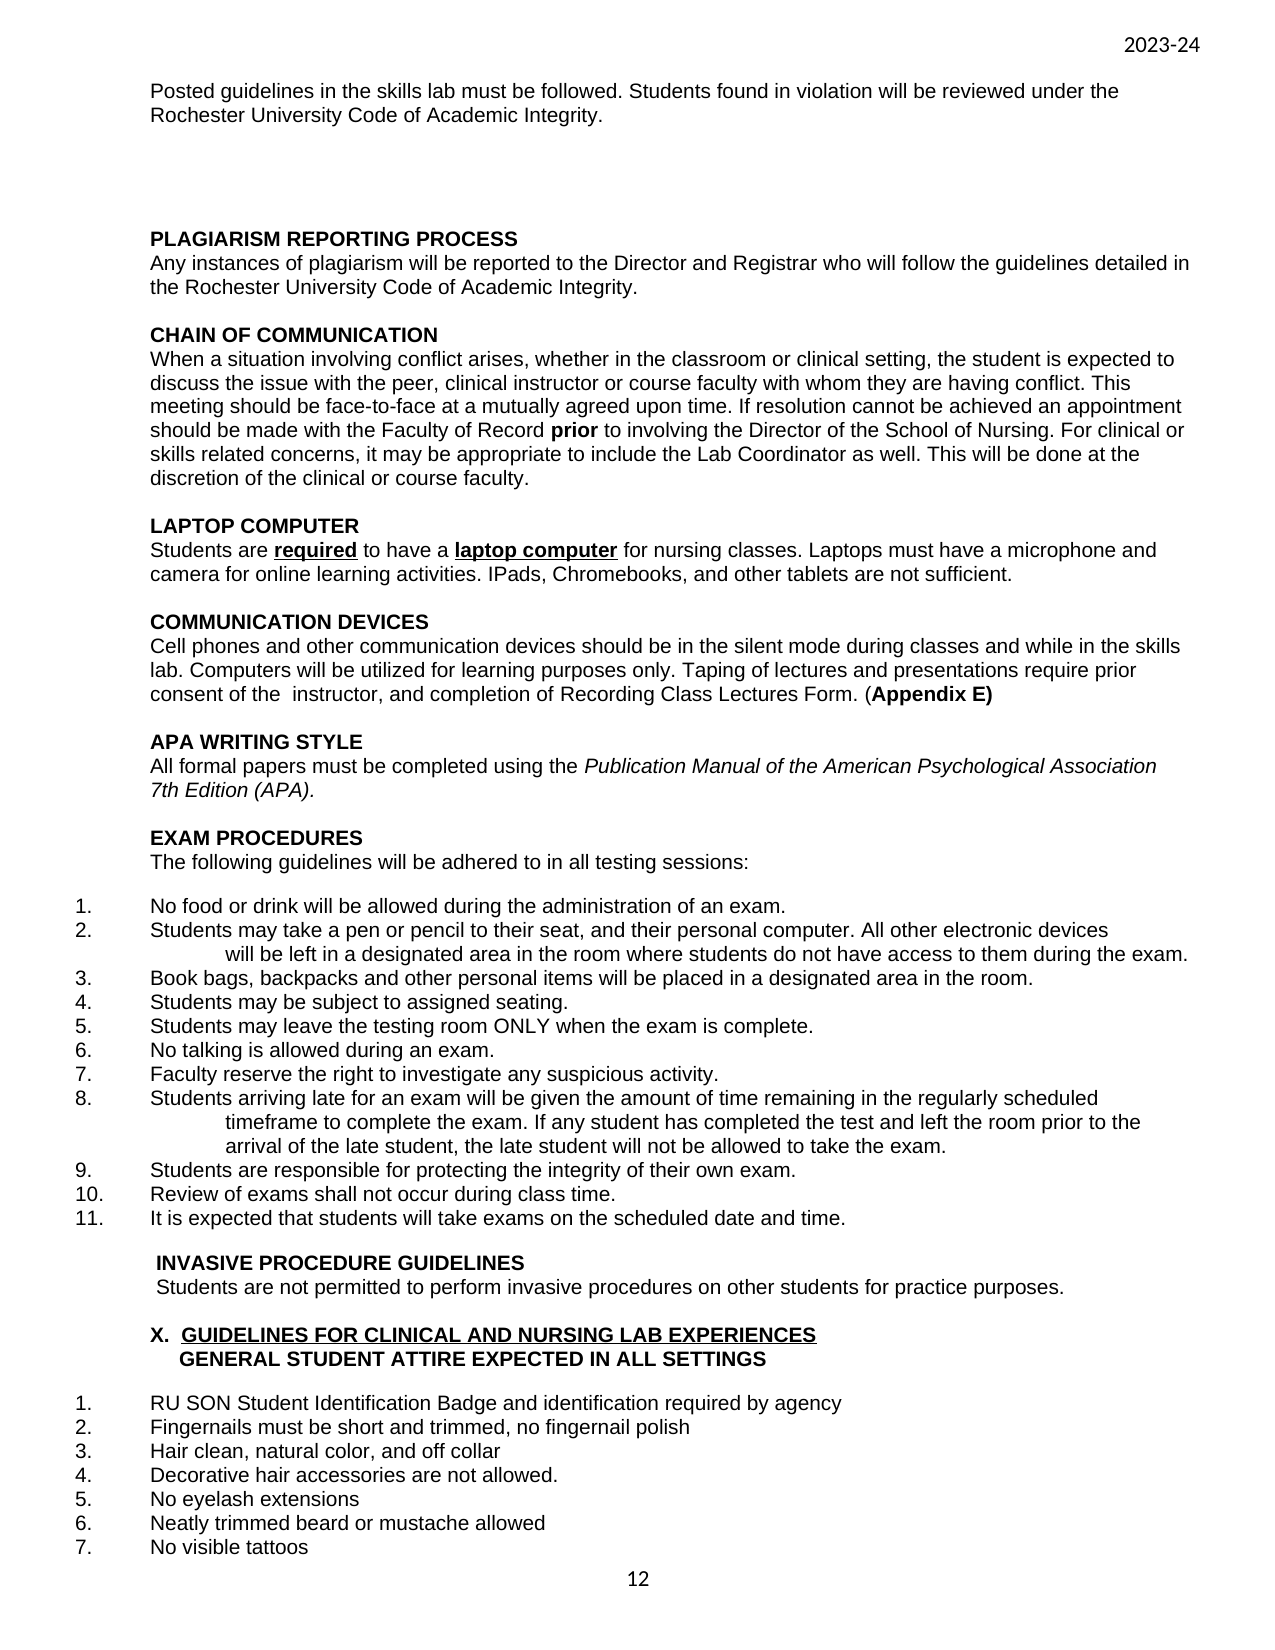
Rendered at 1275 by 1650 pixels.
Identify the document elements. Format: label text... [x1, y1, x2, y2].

list Faculty reserve the right to investigate any suspicious activity. [75, 1062, 1200, 1086]
list No talking is allowed during an exam. [75, 1038, 1200, 1062]
list Students are responsible for protecting the integrity of their own exam. [75, 1158, 1200, 1182]
text INVASIVE PROCEDURE GUIDELINES [150, 1251, 1200, 1274]
text X. GUIDELINES FOR CLINICAL AND NURSING LAB EXPERIENCES [150, 1322, 1200, 1346]
text CHAIN OF COMMUNICATION [150, 322, 1200, 346]
text APA WRITING STYLE [150, 730, 1200, 754]
list It is expected that students will take exams on the scheduled date and time. [75, 1206, 1200, 1230]
text Any instances of plagiarism will be reported to the Director and Registrar who will follow the guidelines detailed in the Rochester University Code of Academic Integrity. [150, 251, 1200, 298]
text timeframe to complete the exam. If any student has completed the test and left the room prior to the [150, 1110, 1200, 1134]
list No food or drink will be allowed during the administration of an exam. [75, 894, 1200, 918]
text Students are not permitted to perform invasive procedures on other students for practice purposes. [150, 1274, 1200, 1298]
list Students may leave the testing room ONLY when the exam is complete. [75, 1014, 1200, 1038]
list Students may take a pen or pencil to their seat, and their personal computer. All other electronic devices [75, 918, 1200, 942]
text PLAGIARISM REPORTING PROCESS [75, 227, 1200, 251]
text Cell phones and other communication devices should be in the silent mode during classes and while in the skills lab. Computers will be utilized for learning purposes only. Taping of lectures and presentations require prior consent of the instructor, and completion of Recording Class Lectures Form. (Appendix E) [150, 634, 1200, 706]
list No visible tattoos [75, 1535, 1200, 1559]
list Students arriving late for an exam will be given the amount of time remaining in the regularly scheduled [75, 1086, 1200, 1110]
list Book bags, backpacks and other personal items will be placed in a designated area in the room. [75, 966, 1200, 990]
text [150, 79, 1200, 127]
list Hair clean, natural color, and off collar [75, 1439, 1200, 1463]
text will be left in a designated area in the room where students do not have access to them during the exam. [150, 942, 1200, 966]
list Neatly trimmed beard or mustache allowed [75, 1511, 1200, 1535]
text EXAM PROCEDURES [150, 826, 1200, 849]
text 7th Edition (APA). [150, 778, 1200, 802]
text Students are required to have a laptop computer for nursing classes. Laptops must have a microphone and camera for online learning activities. IPads, Chromebooks, and other tablets are not sufficient. [150, 538, 1200, 586]
list No eyelash extensions [75, 1487, 1200, 1511]
list Decorative hair accessories are not allowed. [75, 1463, 1200, 1487]
text All formal papers must be completed using the Publication Manual of the American Psychological Association [150, 754, 1200, 778]
list Fingernails must be short and trimmed, no fingernail polish [75, 1415, 1200, 1439]
text When a situation involving conflict arises, whether in the classroom or clinical setting, the student is expected to discuss the issue with the peer, clinical instructor or course faculty with whom they are having conflict. This meeting should be face-to-face at a mutually agreed upon time. If resolution cannot be achieved an appointment should be made with the Faculty of Record prior to involving the Director of the School of Nursing. For clinical or skills related concerns, it may be appropriate to include the Lab Coordinator as well. This will be done at the discretion of the clinical or course faculty. [150, 346, 1200, 490]
text The following guidelines will be adhered to in all testing sessions: [150, 849, 1200, 873]
list RU SON Student Identification Badge and identification required by agency [75, 1391, 1200, 1415]
text LAPTOP COMPUTER [150, 514, 1200, 538]
text GENERAL STUDENT ATTIRE EXPECTED IN ALL SETTINGS [150, 1346, 1200, 1370]
text COMMUNICATION DEVICES [150, 610, 1200, 634]
list Students may be subject to assigned seating. [75, 990, 1200, 1014]
text arrival of the late student, the late student will not be allowed to take the exam. [150, 1134, 1200, 1158]
list Review of exams shall not occur during class time. [75, 1182, 1200, 1206]
